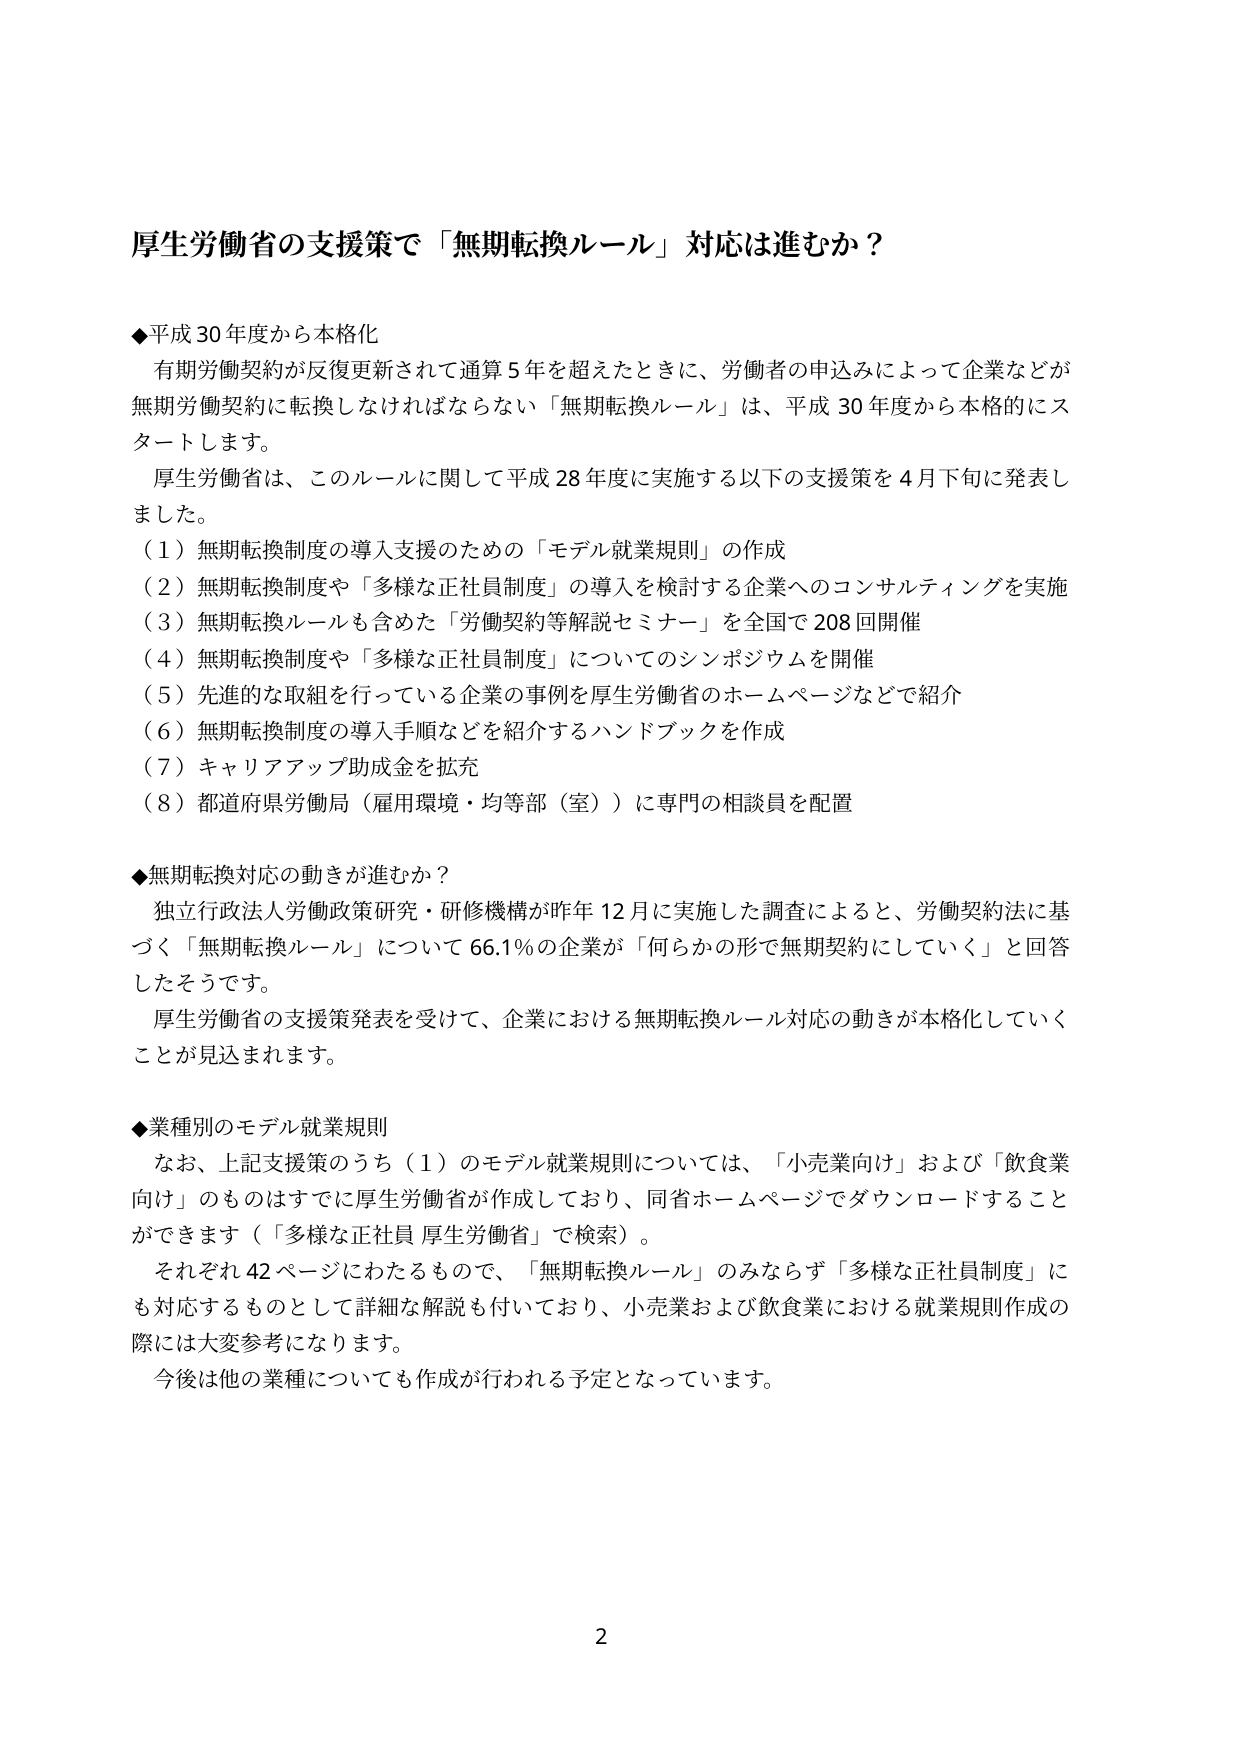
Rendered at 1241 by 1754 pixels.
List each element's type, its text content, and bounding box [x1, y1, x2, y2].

text 厚生労働省の支援策で「無期転換ルール」対応は進むか？ [131, 207, 1071, 279]
text （１）無期転換制度の導入支援のための「モデル就業規則」の作成 [131, 531, 1071, 567]
text （５）先進的な取組を行っている企業の事例を厚生労働省のホームページなどで紹介 [131, 676, 1071, 712]
text 厚生労働省は、このルールに関して平成28年度に実施する以下の支援策を4月下旬に発表しました。 [131, 459, 1071, 531]
text （６）無期転換制度の導入手順などを紹介するハンドブックを作成 [131, 712, 1071, 748]
text 独立行政法人労働政策研究・研修機構が昨年12月に実施した調査によると、労働契約法に基づく「無期転換ルール」について66.1％の企業が「何らかの形で無期契約にしていく」と回答したそうです。 [131, 892, 1071, 1000]
text （８）都道府県労働局（雇用環境・均等部（室））に専門の相談員を配置 [131, 784, 1071, 820]
text それぞれ42ページにわたるもので、「無期転換ルール」のみならず「多様な正社員制度」にも対応するものとして詳細な解説も付いており、小売業および飲食業における就業規則作成の際には大変参考になります。 [131, 1252, 1071, 1360]
text 有期労働契約が反復更新されて通算5年を超えたときに、労働者の申込みによって企業などが無期労働契約に転換しなければならない「無期転換ルール」は、平成30年度から本格的にスタートします。 [131, 351, 1071, 459]
text （４）無期転換制度や「多様な正社員制度」についてのシンポジウムを開催 [131, 639, 1071, 676]
text ◆無期転換対応の動きが進むか？ [131, 856, 1071, 892]
text ◆業種別のモデル就業規則 [131, 1108, 1071, 1144]
text 厚生労働省の支援策発表を受けて、企業における無期転換ルール対応の動きが本格化していくことが見込まれます。 [131, 1000, 1071, 1072]
text 今後は他の業種についても作成が行われる予定となっています。 [131, 1360, 1071, 1396]
text （２）無期転換制度や「多様な正社員制度」の導入を検討する企業へのコンサルティングを実施 [131, 567, 1071, 603]
text （７）キャリアアップ助成金を拡充 [131, 748, 1071, 784]
text なお、上記支援策のうち（１）のモデル就業規則については、「小売業向け」および「飲食業向け」のものはすでに厚生労働省が作成しており、同省ホームページでダウンロードすることができます（「多様な正社員 厚生労働省」で検索）。 [131, 1144, 1071, 1252]
text ◆平成30年度から本格化 [131, 315, 1071, 351]
text （３）無期転換ルールも含めた「労働契約等解説セミナー」を全国で208回開催 [131, 603, 1071, 639]
